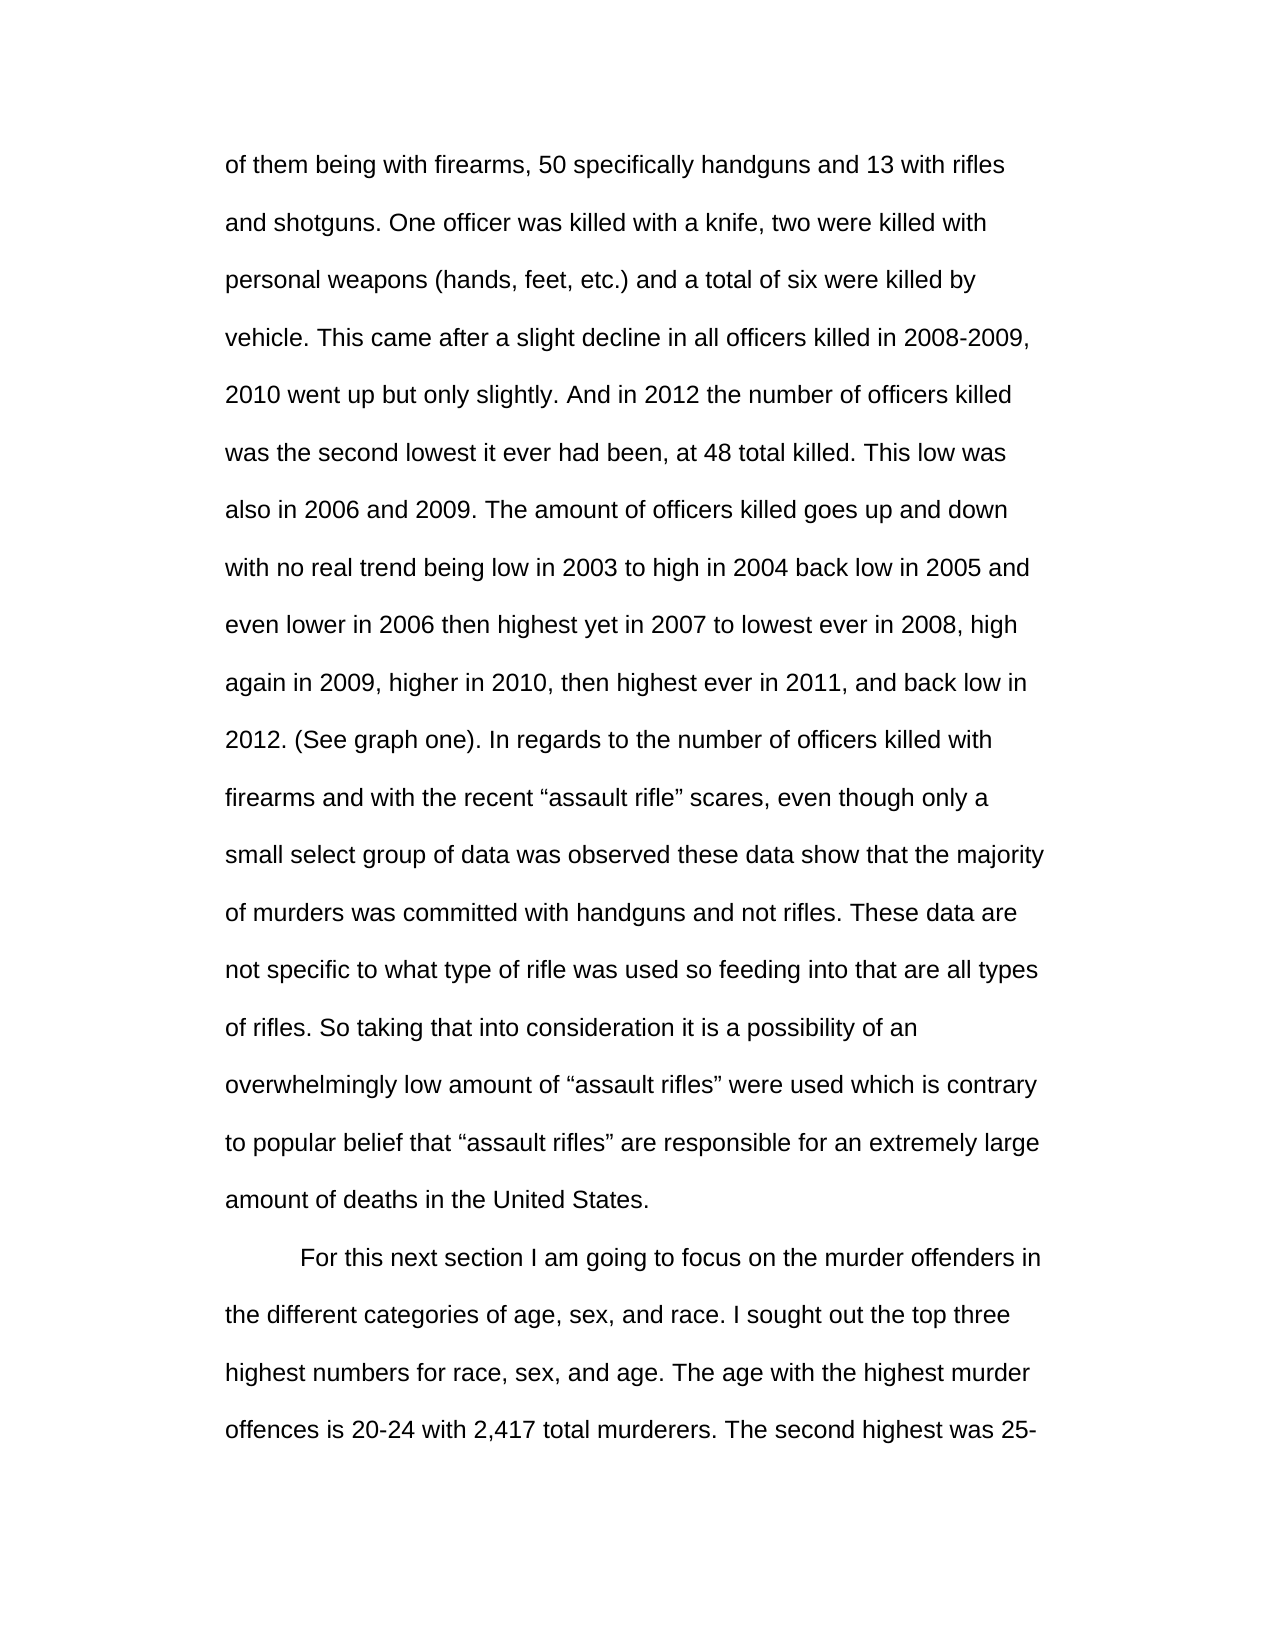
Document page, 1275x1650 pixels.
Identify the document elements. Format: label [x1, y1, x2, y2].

text [225, 1242, 1050, 1444]
text [225, 150, 1050, 1214]
